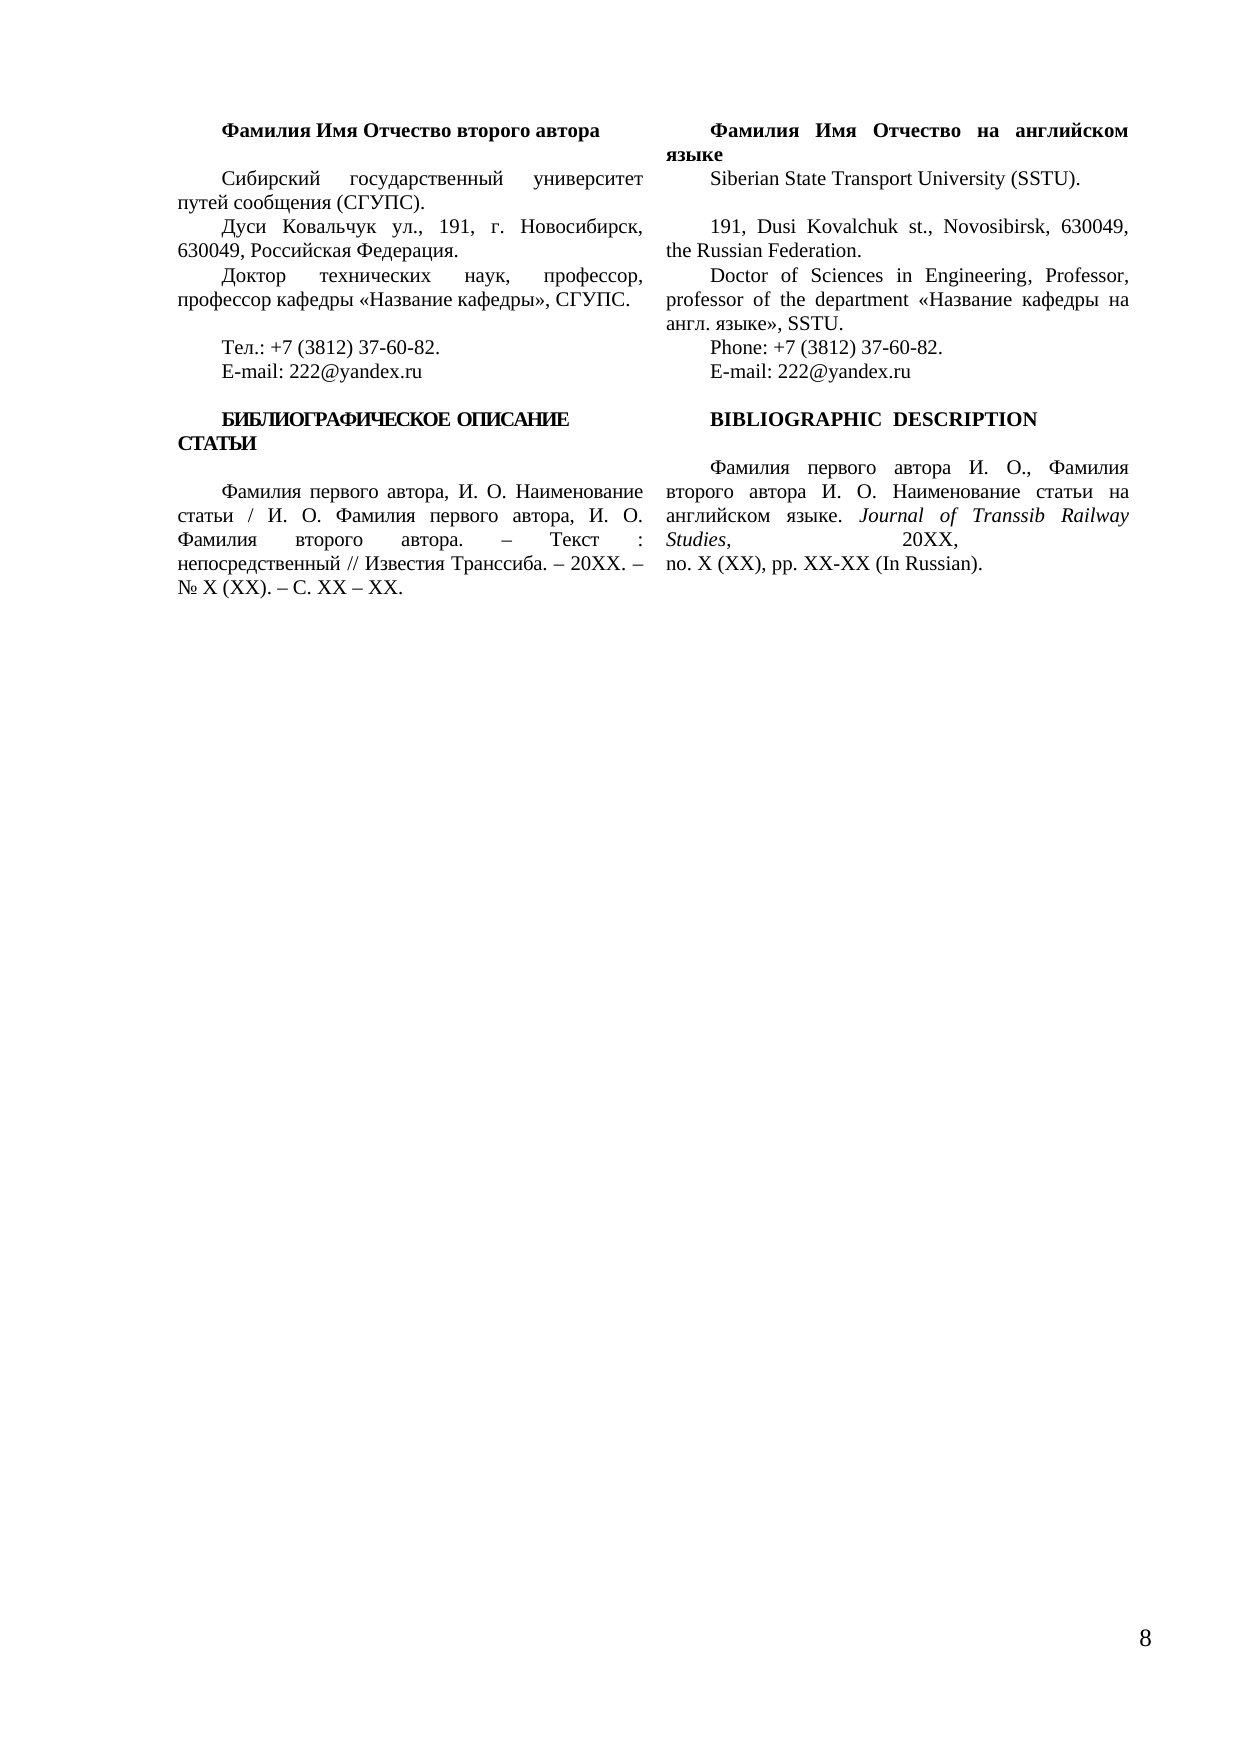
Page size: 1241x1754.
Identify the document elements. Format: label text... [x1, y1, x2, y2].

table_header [655, 118, 1140, 383]
table_cell БИБЛИОГРАФИЧЕСКОЕ ОПИСАНИЕ СТАТЬИ Фамилия первого автора, И. О. Наименование статьи / И. О. Фамилия первого автора, И. О. Фамилия второго автора. – Текст : непосредственный // Известия Транссиба. – 20ХХ. – № Х (ХХ). – С. ХХ – ХХ. [166, 383, 654, 599]
table_cell BIBLIOGRAPHIC DESCRIPTION Фамилия первого автора И. О., Фамилия второго автора И. О. Наименование статьи на английском языке. Journal of Transsib Railway Studies, 20ХХ, no. Х (ХХ), pp. ХХ-ХХ (In Russian). [655, 383, 1140, 599]
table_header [166, 118, 654, 383]
